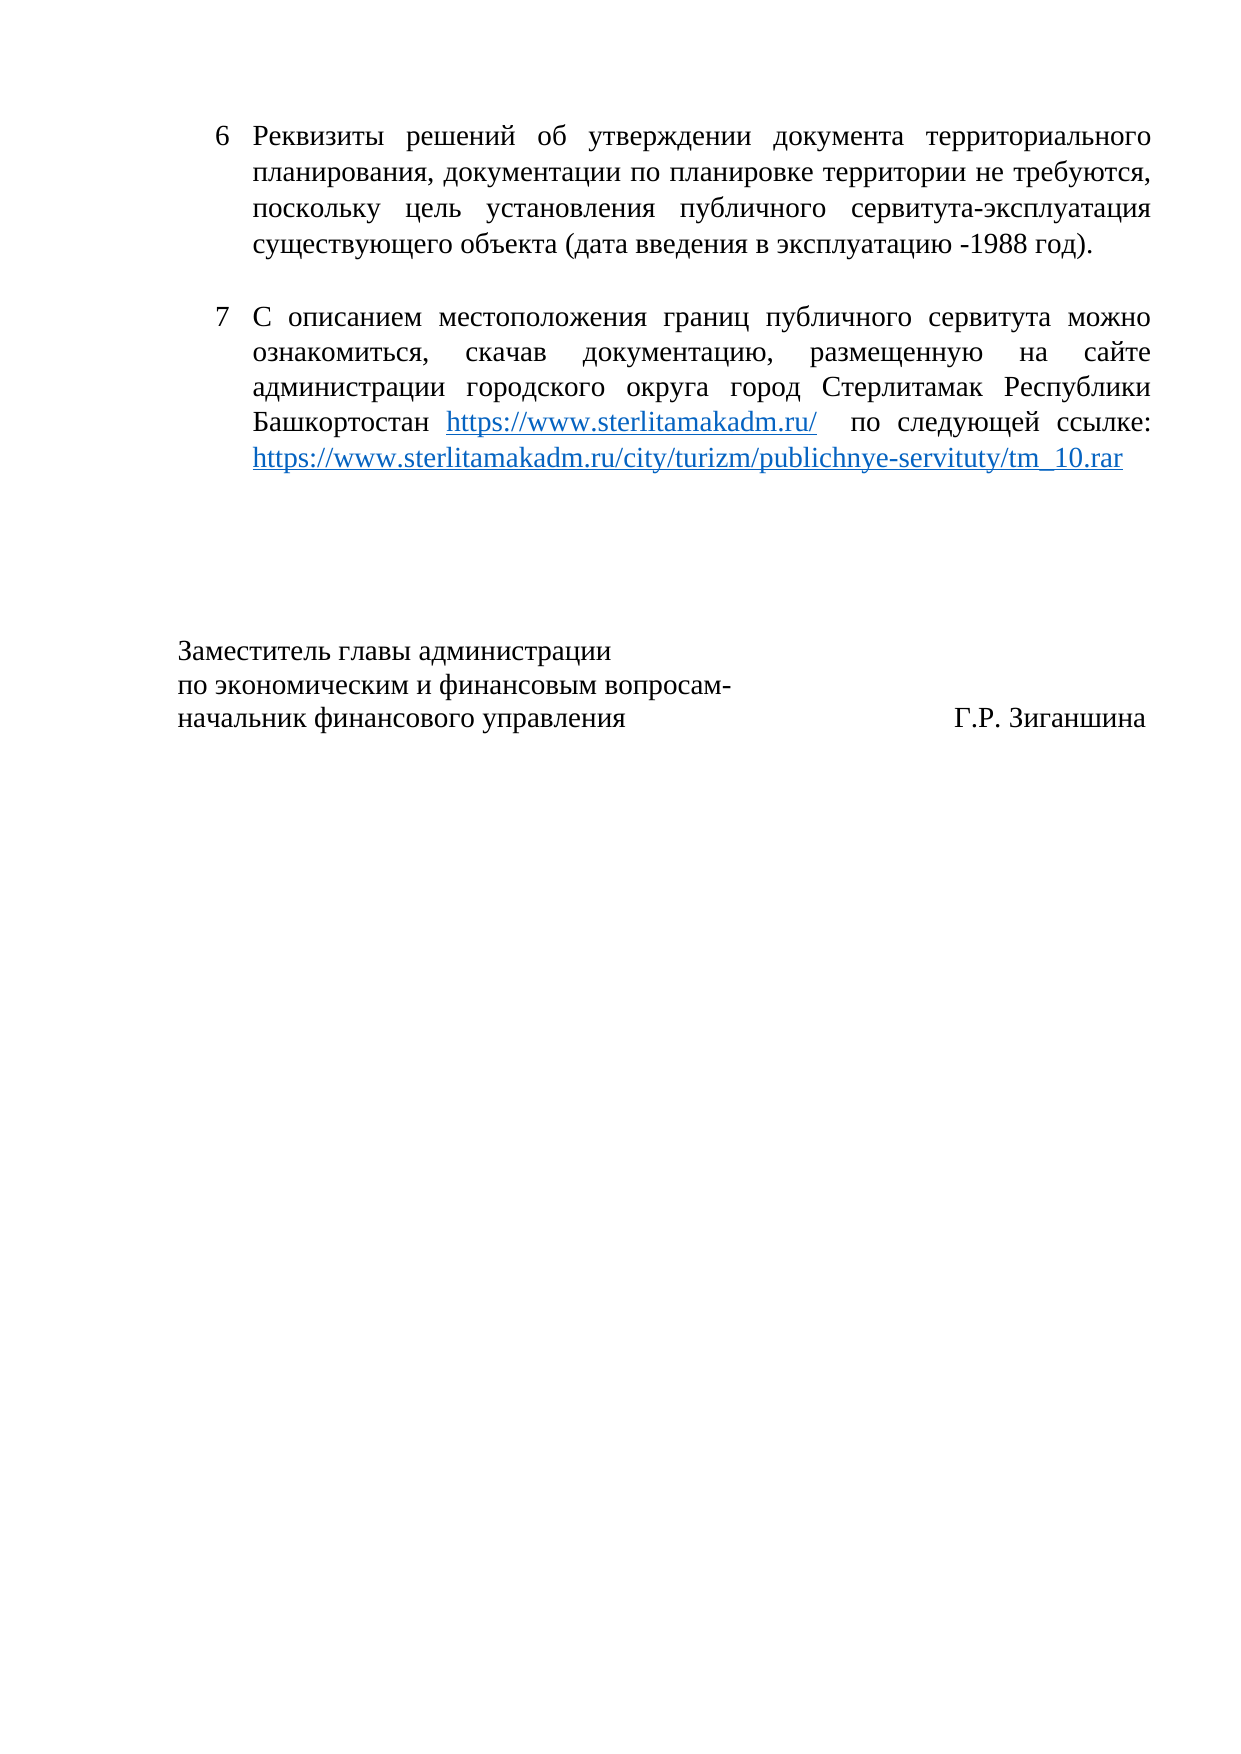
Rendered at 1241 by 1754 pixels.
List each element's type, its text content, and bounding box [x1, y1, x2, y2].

list Реквизиты решений об утверждении документа территориального планирования, документации по планировке территории не требуются, поскольку цель установления публичного сервитута-эксплуатация существующего объекта (дата введения в эксплуатацию -1988 год). [215, 118, 1152, 260]
text Заместитель главы администрации [177, 633, 1152, 667]
text по экономическим и финансовым вопросам- [177, 667, 1152, 700]
text начальник финансового управления Г.Р. Зиганшина [177, 700, 1152, 762]
list С описанием местоположения границ публичного сервитута можно ознакомиться, скачав документацию, размещенную на сайте администрации городского округа город Стерлитамак Республики Башкортостан https://www.sterlitamakadm.ru/ по следующей ссылке: https://www.sterlitamakadm.ru/city/turizm/publichnye-servituty/tm_10.rar [215, 299, 1152, 473]
